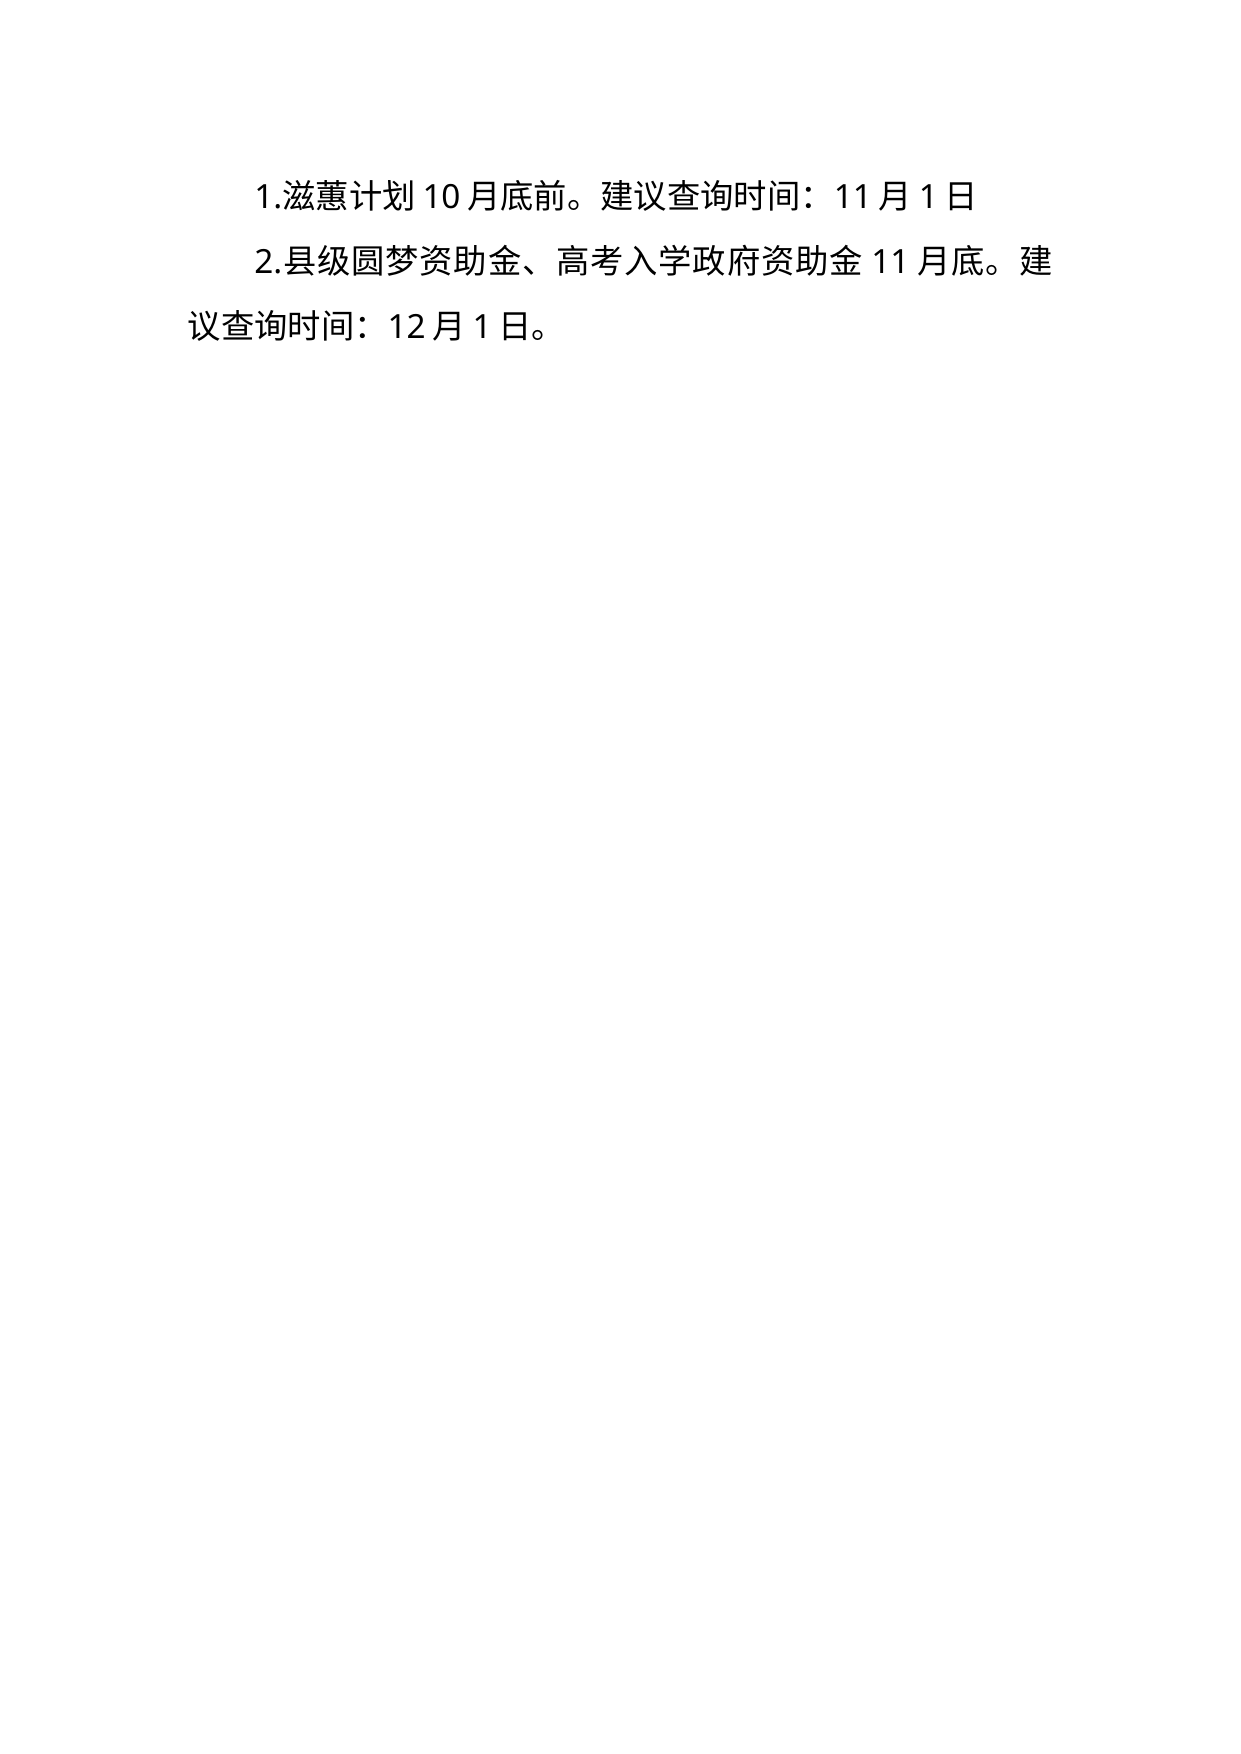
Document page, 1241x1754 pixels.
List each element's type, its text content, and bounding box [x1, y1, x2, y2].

list 1.滋蕙计划10月底前。建议查询时间：11月1日 [187, 162, 1053, 227]
list 2.县级圆梦资助金、高考入学政府资助金11月底。建议查询时间：12月1日。 [187, 227, 1053, 357]
